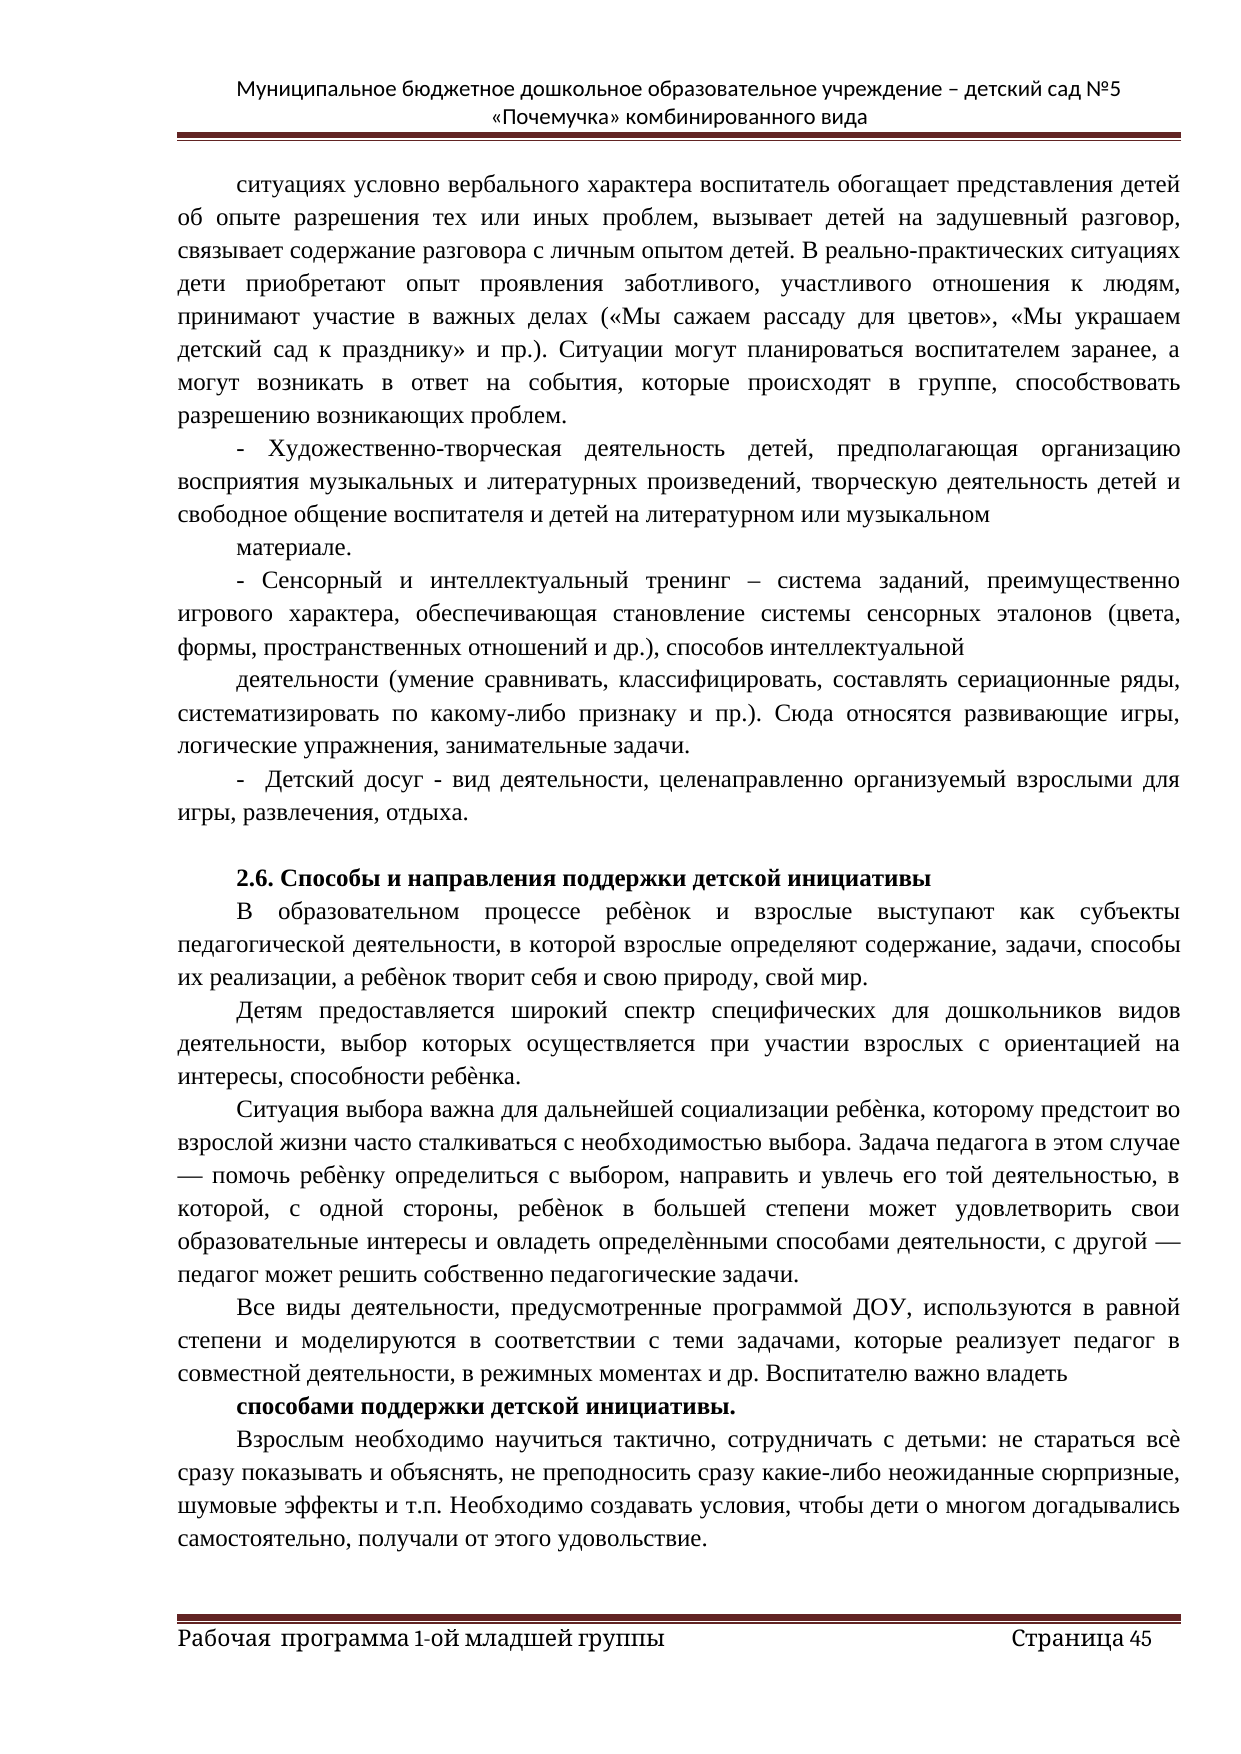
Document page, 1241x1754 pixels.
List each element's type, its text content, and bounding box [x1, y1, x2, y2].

text - Художественно-творческая деятельность детей, предполагающая организацию восприятия музыкальных и литературных произведений, творческую деятельность детей и свободное общение воспитателя и детей на литературном или музыкальном [177, 433, 1181, 528]
text 2.6. Способы и направления поддержки детской инициативы [177, 863, 1181, 891]
text Детям предоставляется широкий спектр специфических для дошкольников видов деятельности, выбор которых осуществляется при участии взрослых с ориентацией на интересы, способности ребѐнка. [177, 995, 1181, 1089]
text - Сенсорный и интеллектуальный тренинг – система заданий, преимущественно игрового характера, обеспечивающая становление системы сенсорных эталонов (цвета, формы, пространственных отношений и др.), способов интеллектуальной [177, 566, 1181, 660]
text деятельности (умение сравнивать, классифицировать, составлять сериационные ряды, систематизировать по какому-либо признаку и пр.). Сюда относятся развивающие игры, логические упражнения, занимательные задачи. [177, 664, 1181, 759]
text Взрослым необходимо научиться тактично, сотрудничать с детьми: не стараться всѐ сразу показывать и объяснять, не преподносить сразу какие-либо неожиданные сюрпризные, шумовые эффекты и т.п. Необходимо создавать условия, чтобы дети о многом догадывались самостоятельно, получали от этого удовольствие. [177, 1424, 1181, 1552]
text материале. [177, 532, 1181, 561]
text Все виды деятельности, предусмотренные программой ДОУ, используются в равной степени и моделируются в соответствии с теми задачами, которые реализует педагог в совместной деятельности, в режимных моментах и др. Воспитателю важно владеть [177, 1292, 1181, 1387]
text - Детский досуг - вид деятельности, целенаправленно организуемый взрослыми для игры, развлечения, отдыха. [177, 764, 1181, 825]
text В образовательном процессе ребѐнок и взрослые выступают как субъекты педагогической деятельности, в которой взрослые определяют содержание, задачи, способы их реализации, а ребѐнок творит себя и свою природу, свой мир. [177, 896, 1181, 991]
text способами поддержки детской инициативы. [177, 1391, 1181, 1420]
text ситуациях условно вербального характера воспитатель обогащает представления детей об опыте разрешения тех или иных проблем, вызывает детей на задушевный разговор, связывает содержание разговора с личным опытом детей. В реально-практических ситуациях дети приобретают опыт проявления заботливого, участливого отношения к людям, принимают участие в важных делах («Мы сажаем рассаду для цветов», «Мы украшаем детский сад к празднику» и пр.). Ситуации могут планироваться воспитателем заранее, а могут возникать в ответ на события, которые происходят в группе, способствовать разрешению возникающих проблем. [177, 169, 1181, 429]
text Ситуация выбора важна для дальнейшей социализации ребѐнка, которому предстоит во взрослой жизни часто сталкиваться с необходимостью выбора. Задача педагога в этом случае — помочь ребѐнку определиться с выбором, направить и увлечь его той деятельностью, в которой, с одной стороны, ребѐнок в большей степени может удовлетворить свои образовательные интересы и овладеть определѐнными способами деятельности, с другой — педагог может решить собственно педагогические задачи. [177, 1094, 1181, 1288]
